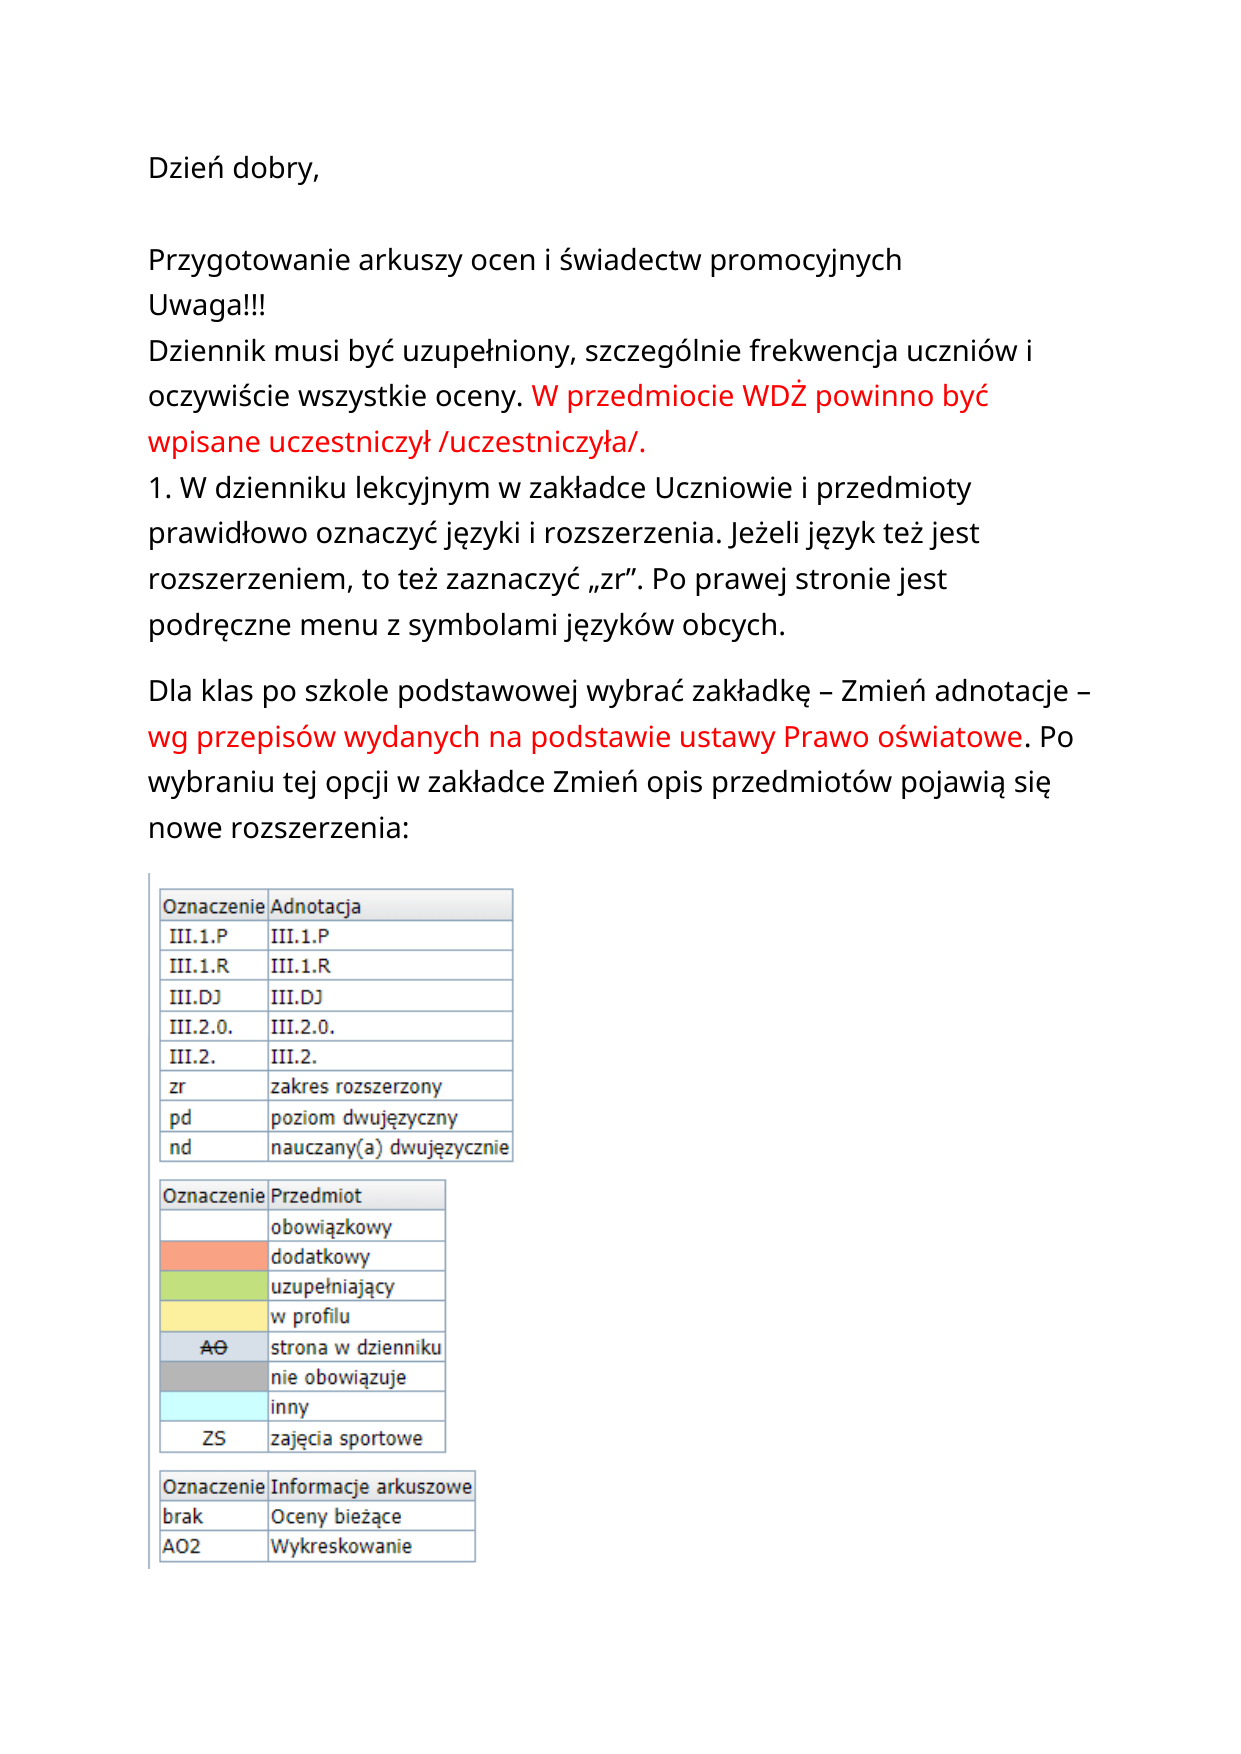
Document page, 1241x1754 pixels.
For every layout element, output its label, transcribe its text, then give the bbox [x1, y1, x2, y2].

text Dzień dobry, Przygotowanie arkuszy ocen i świadectw promocyjnych Uwaga!!! Dziennik musi być uzupełniony, szczególnie frekwencja uczniów i oczywiście wszystkie oceny. W przedmiocie WDŻ powinno być wpisane uczestniczył /uczestniczyła/. 1. W dzienniku lekcyjnym w zakładce Uczniowie i przedmioty prawidłowo oznaczyć języki i rozszerzenia. Jeżeli język też jest rozszerzeniem, to też zaznaczyć „zr”. Po prawej stronie jest podręczne menu z symbolami języków obcych. [148, 148, 1093, 643]
picture [147, 873, 517, 1569]
text Dla klas po szkole podstawowej wybrać zakładkę – Zmień adnotacje – wg przepisów wydanych na podstawie ustawy Prawo oświatowe. Po wybraniu tej opcji w zakładce Zmień opis przedmiotów pojawią się nowe rozszerzenia: [148, 670, 1093, 847]
